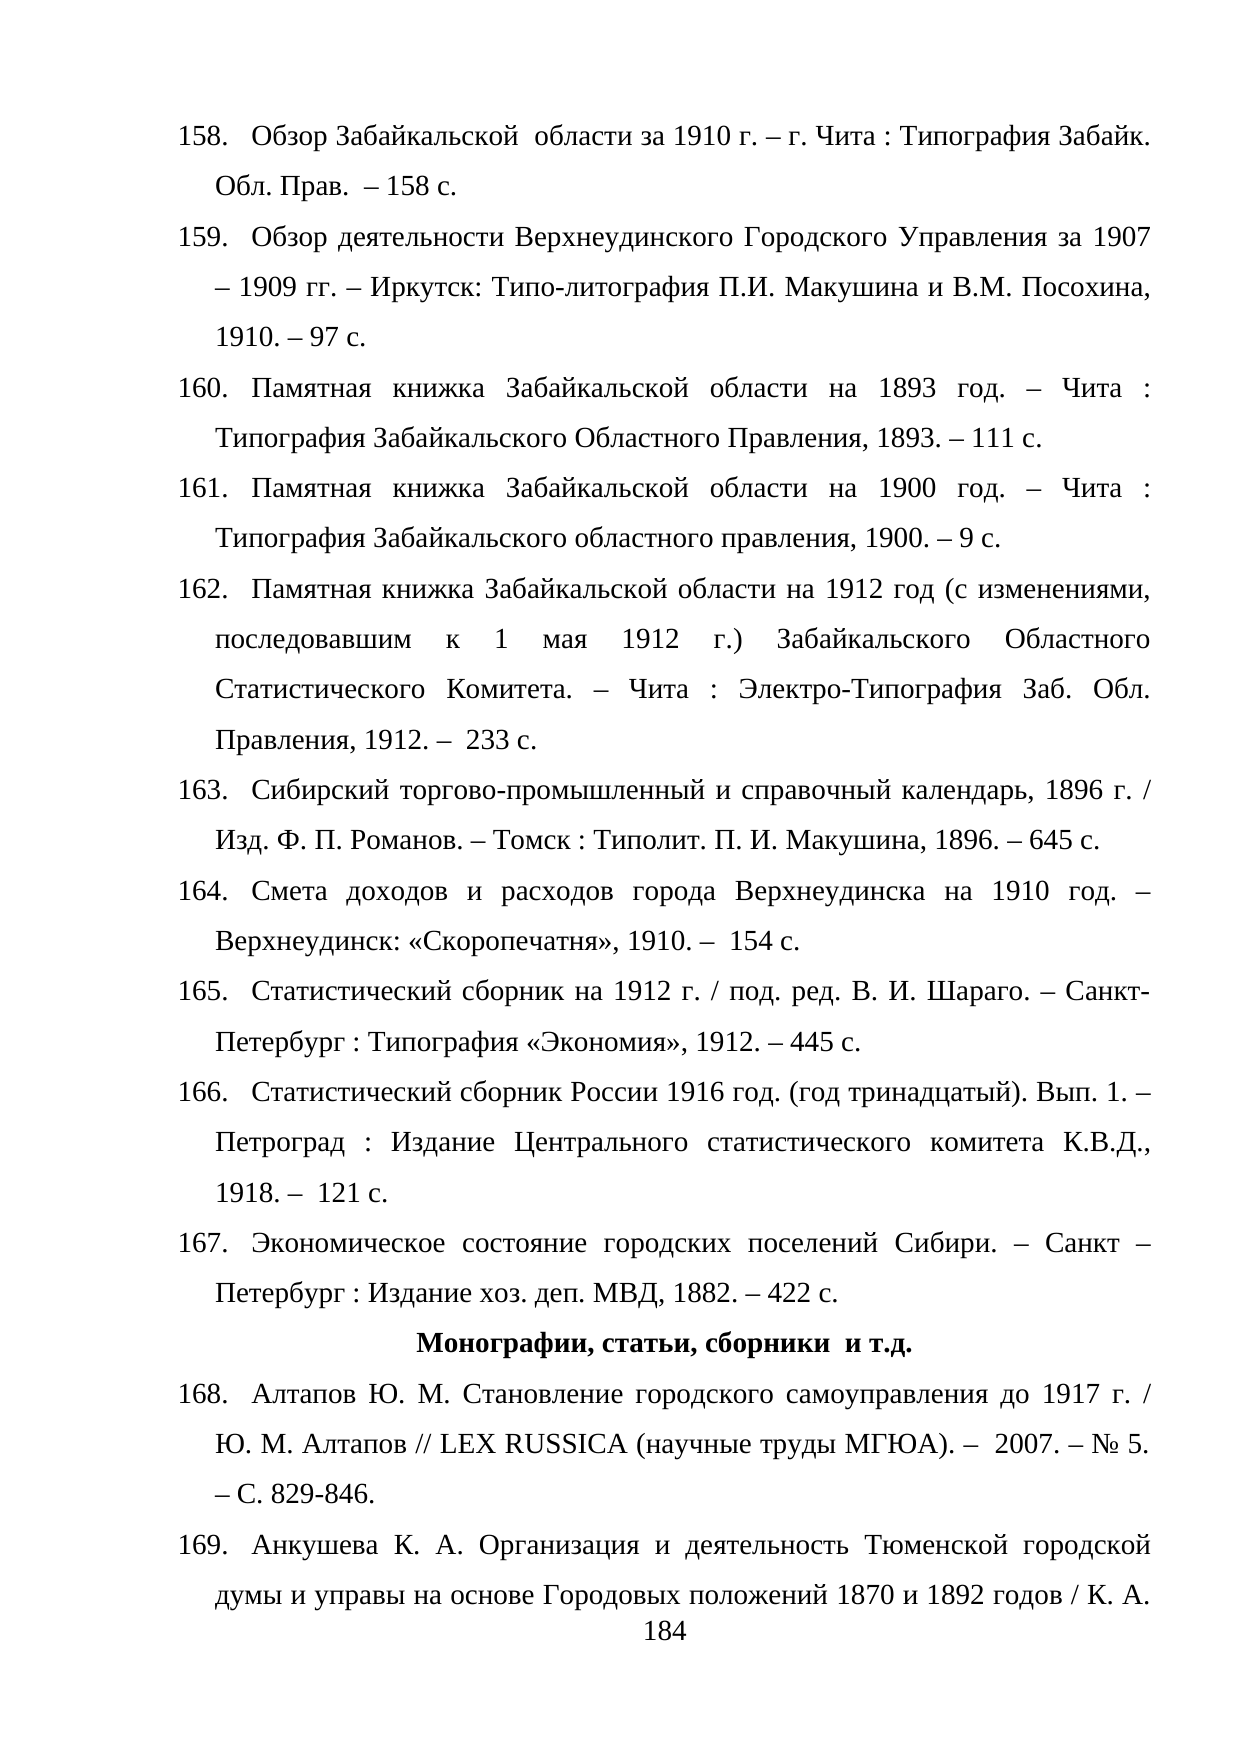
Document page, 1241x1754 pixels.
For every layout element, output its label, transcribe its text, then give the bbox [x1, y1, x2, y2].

list Статистический сборник на 1912 г. / под. ред. В. И. Шараго. – Санкт-Петербург : Типография «Экономия», 1912. – 445 с. [177, 973, 1152, 1057]
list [177, 1527, 1152, 1611]
list Памятная книжка Забайкальской области на 1912 год (с изменениями, последовавшим к 1 мая 1912 г.) Забайкальского Областного Статистического Комитета. – Чита : Электро-Типография Заб. Обл. Правления, 1912. – 233 с. [177, 571, 1152, 755]
list Памятная книжка Забайкальской области на 1893 год. – Чита : Типография Забайкальского Областного Правления, 1893. – 111 с. [177, 370, 1152, 453]
list Статистический сборник России 1916 год. (год тринадцатый). Вып. 1. – Петроград : Издание Центрального статистического комитета К.В.Д., 1918. – 121 с. [177, 1074, 1152, 1208]
list Экономическое состояние городских поселений Сибири. – Санкт – Петербург : Издание хоз. деп. МВД, 1882. – 422 с. [177, 1225, 1152, 1309]
list Алтапов Ю. М. Становление городского самоуправления до 1917 г. / Ю. М. Алтапов // LEX RUSSICA (научные труды МГЮА). – 2007. – № 5. – С. 829-846. [177, 1376, 1152, 1510]
list Обзор Забайкальской области за 1910 г. – г. Чита : Типография Забайк. Обл. Прав. – 158 с. [177, 118, 1152, 202]
list Обзор деятельности Верхнеудинского Городского Управления за 1907 – 1909 гг. – Иркутск: Типо-литография П.И. Макушина и В.М. Посохина, 1910. – 97 с. [177, 219, 1152, 353]
text Монографии, статьи, сборники и т.д. [177, 1326, 1152, 1359]
list Смета доходов и расходов города Верхнеудинска на 1910 год. –Верхнеудинск: «Скоропечатня», 1910. – 154 с. [177, 873, 1152, 957]
list Памятная книжка Забайкальской области на 1900 год. – Чита : Типография Забайкальского областного правления, 1900. – 9 с. [177, 470, 1152, 554]
list Сибирский торгово-промышленный и справочный календарь, 1896 г. / Изд. Ф. П. Романов. – Томск : Типолит. П. И. Макушина, 1896. – 645 с. [177, 772, 1152, 856]
